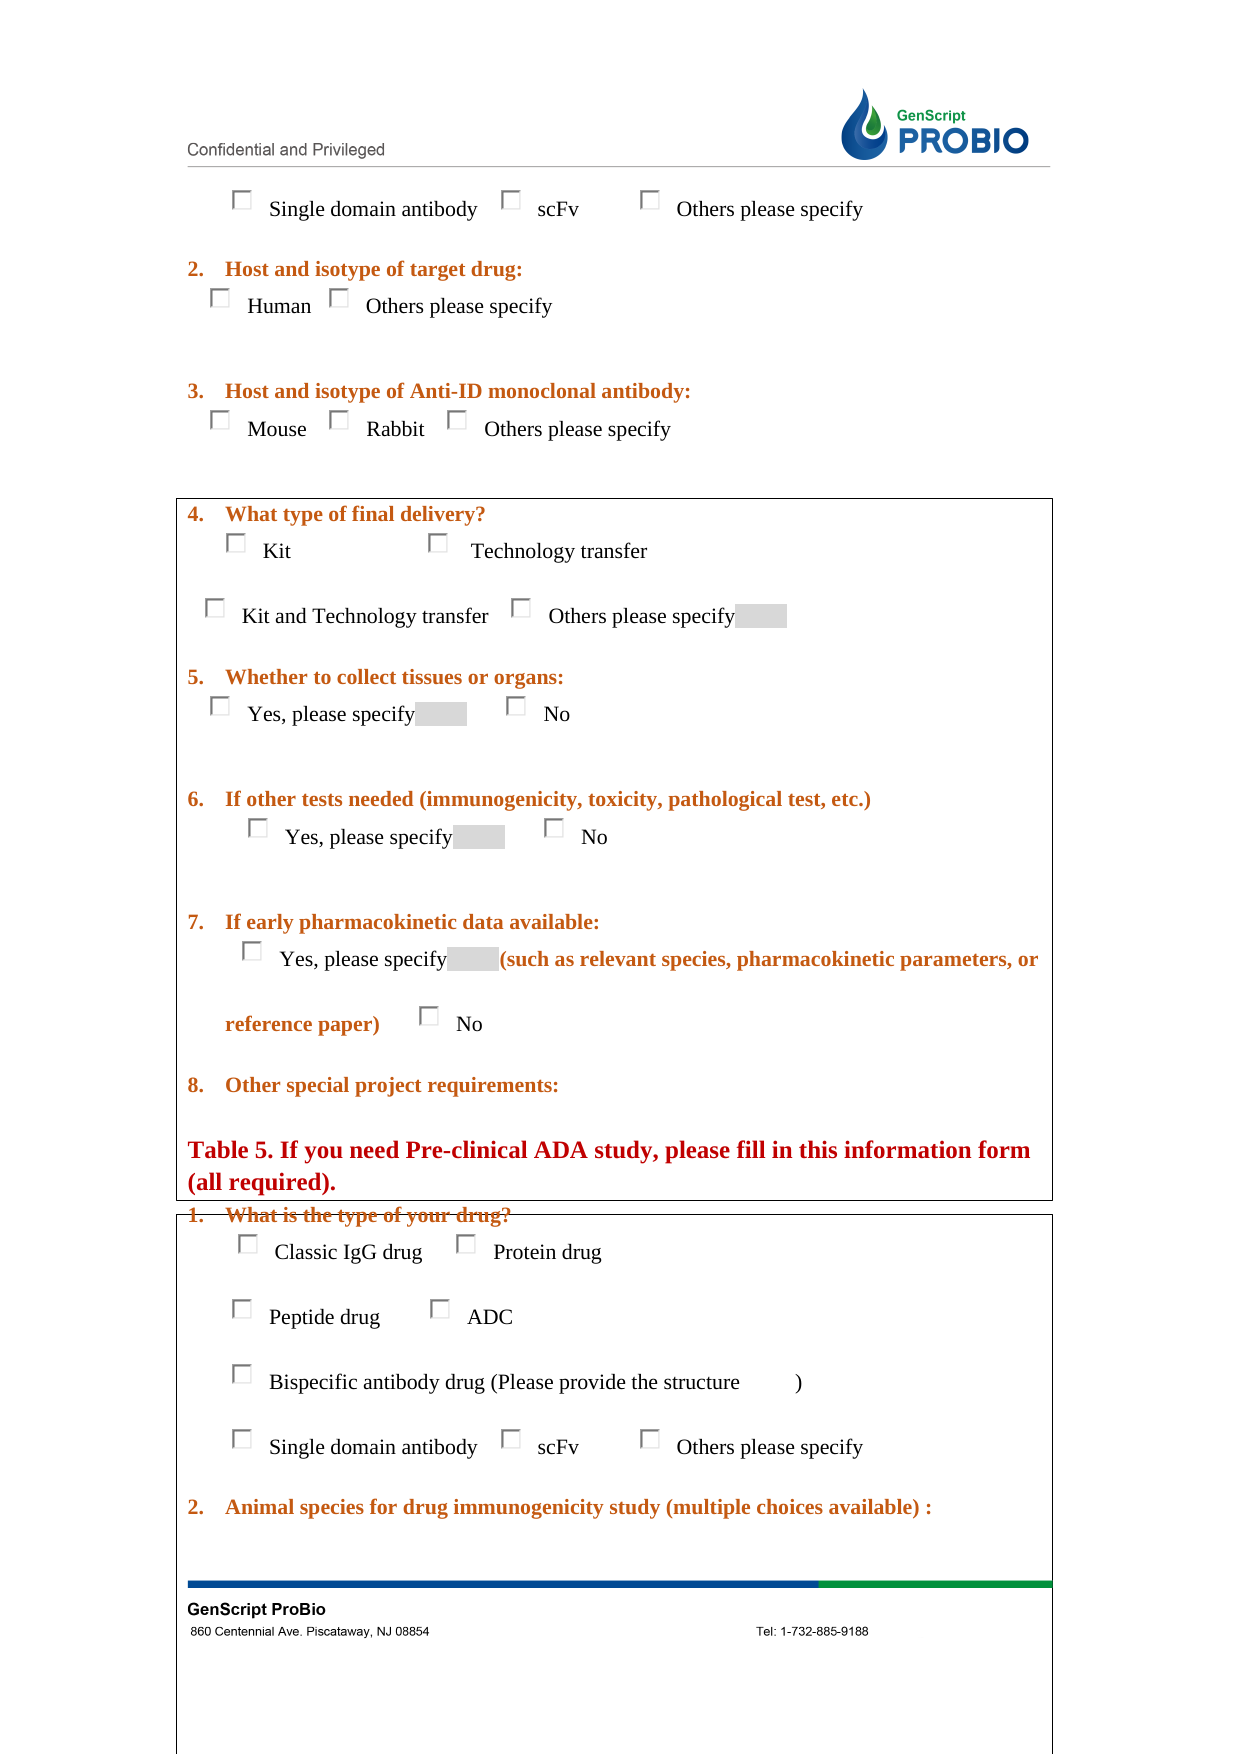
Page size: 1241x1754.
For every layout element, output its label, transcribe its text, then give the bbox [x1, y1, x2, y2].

list Yes, please specify No [225, 815, 1053, 880]
list Whether to collect tissues or organs: [187, 660, 1053, 692]
text Mouse Rabbit Others please specify [187, 407, 1053, 472]
list Host and isotype of target drug: [187, 252, 1053, 284]
list Kit Technology transfer [225, 530, 1053, 595]
list Yes, please specify (such as relevant species, pharmacokinetic parameters, or reference paper) No [225, 938, 1053, 1068]
text Human Others please specify [187, 284, 1053, 349]
text Classic IgG drug Protein drug [231, 1230, 1053, 1295]
list Other special project requirements: [187, 1068, 1053, 1100]
text Single domain antibody scFv Others please specify [231, 1425, 1053, 1490]
list If other tests needed (immunogenicity, toxicity, pathological test, etc.) [187, 783, 1053, 815]
text Peptide drug ADC [231, 1295, 1053, 1360]
picture [187, 88, 1053, 175]
text Bispecific antibody drug (Please provide the structure ) [231, 1360, 1053, 1425]
picture [187, 1564, 1053, 1651]
list What type of final delivery? [187, 497, 1053, 530]
list If early pharmacokinetic data available: [187, 905, 1053, 938]
list Host and isotype of Anti-ID monoclonal antibody: [187, 375, 1053, 407]
text Yes, please specify No [187, 692, 1053, 757]
list What is the type of your drug? [187, 1198, 1053, 1230]
text Single domain antibody scFv Others please specify [231, 187, 1053, 252]
text Kit and Technology transfer Others please specify [187, 595, 1053, 660]
list Animal species for drug immunogenicity study (multiple choices available) : [187, 1490, 1053, 1523]
text Table 5. If you need Pre-clinical ADA study, please fill in this information form (all required). [187, 1133, 1053, 1198]
